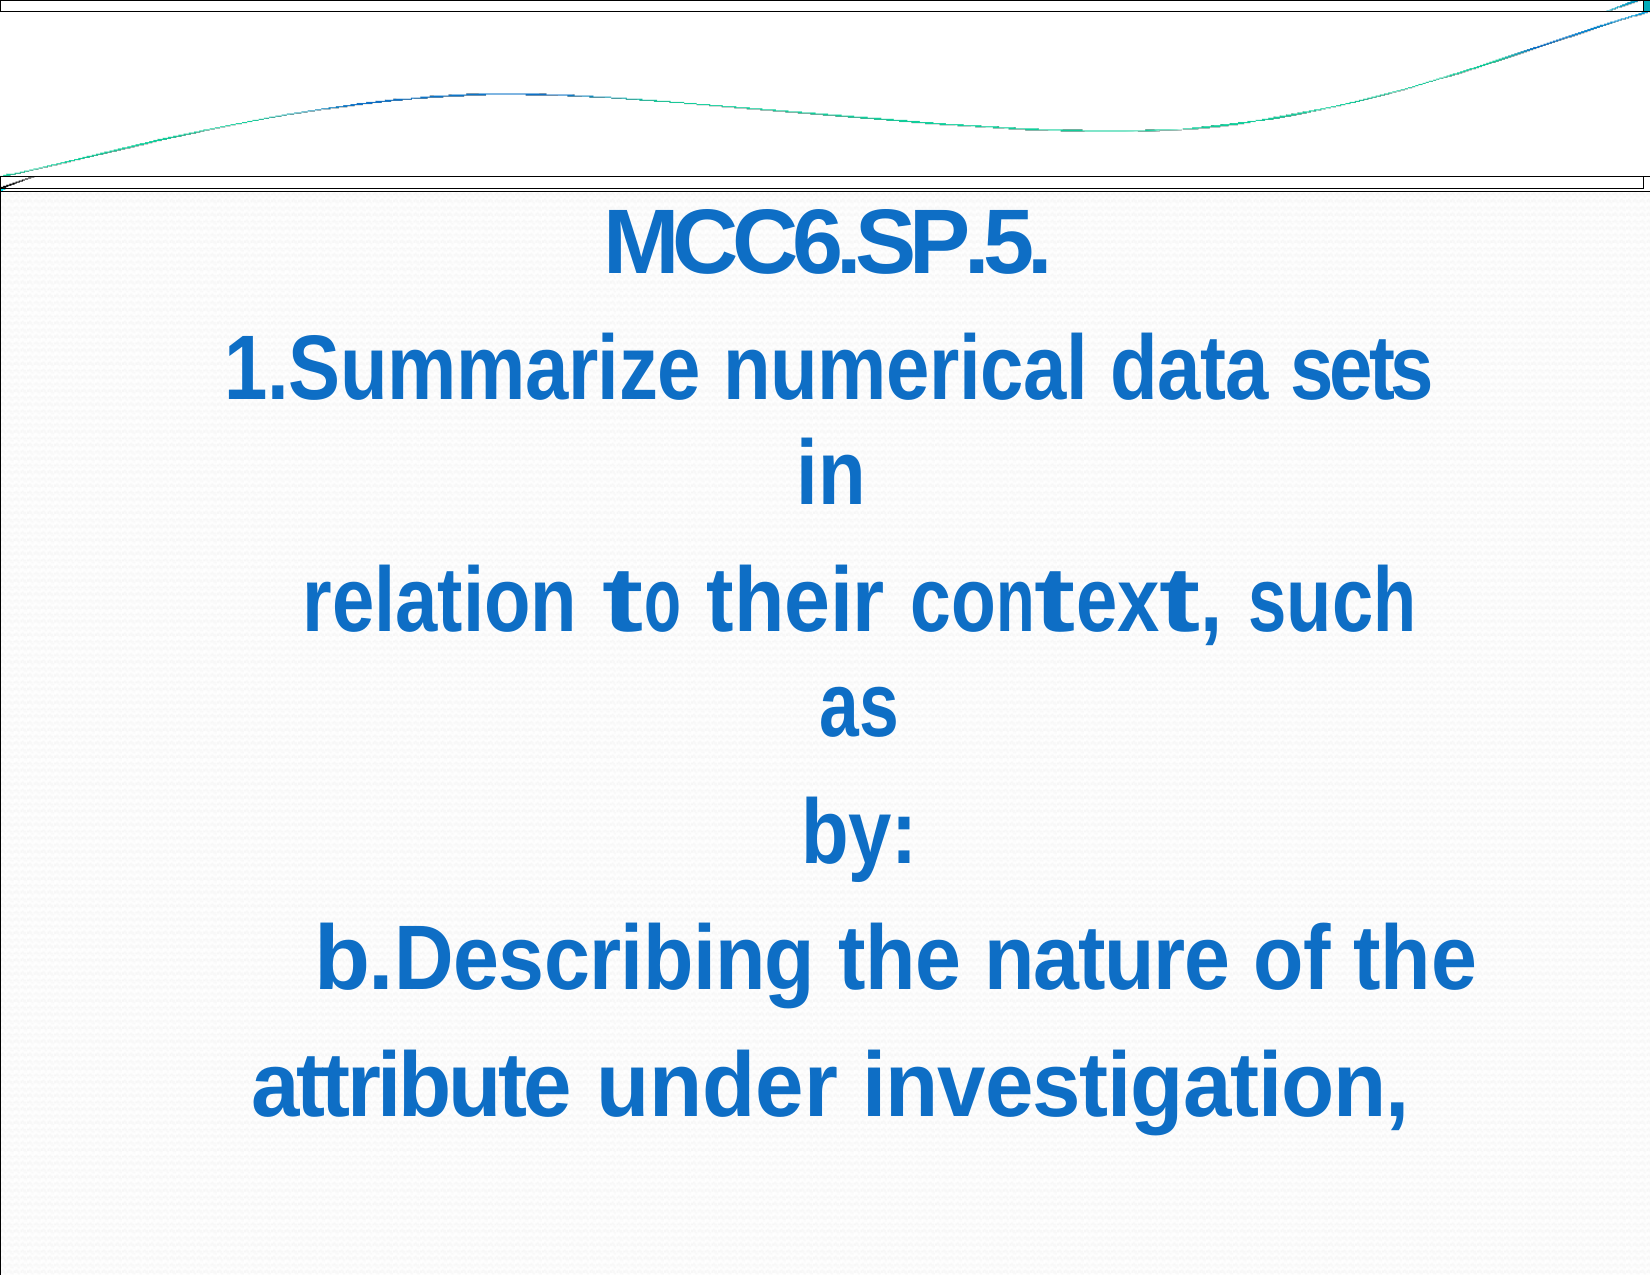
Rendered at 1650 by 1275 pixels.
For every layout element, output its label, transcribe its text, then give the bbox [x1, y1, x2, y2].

picture [0, 12, 1650, 176]
text 1.Summarize numerical data sets in [210, 313, 1453, 524]
picture [1, 177, 1643, 188]
picture [1, 177, 1650, 191]
picture [0, 1, 1650, 11]
picture [1, 192, 1650, 1275]
text MCC6.SP.5. [210, 197, 1453, 292]
text by: [266, 777, 1453, 883]
text relation to their context, such as [266, 545, 1453, 756]
list Describing the nature of the [283, 904, 1508, 1009]
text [165, 1030, 1497, 1136]
